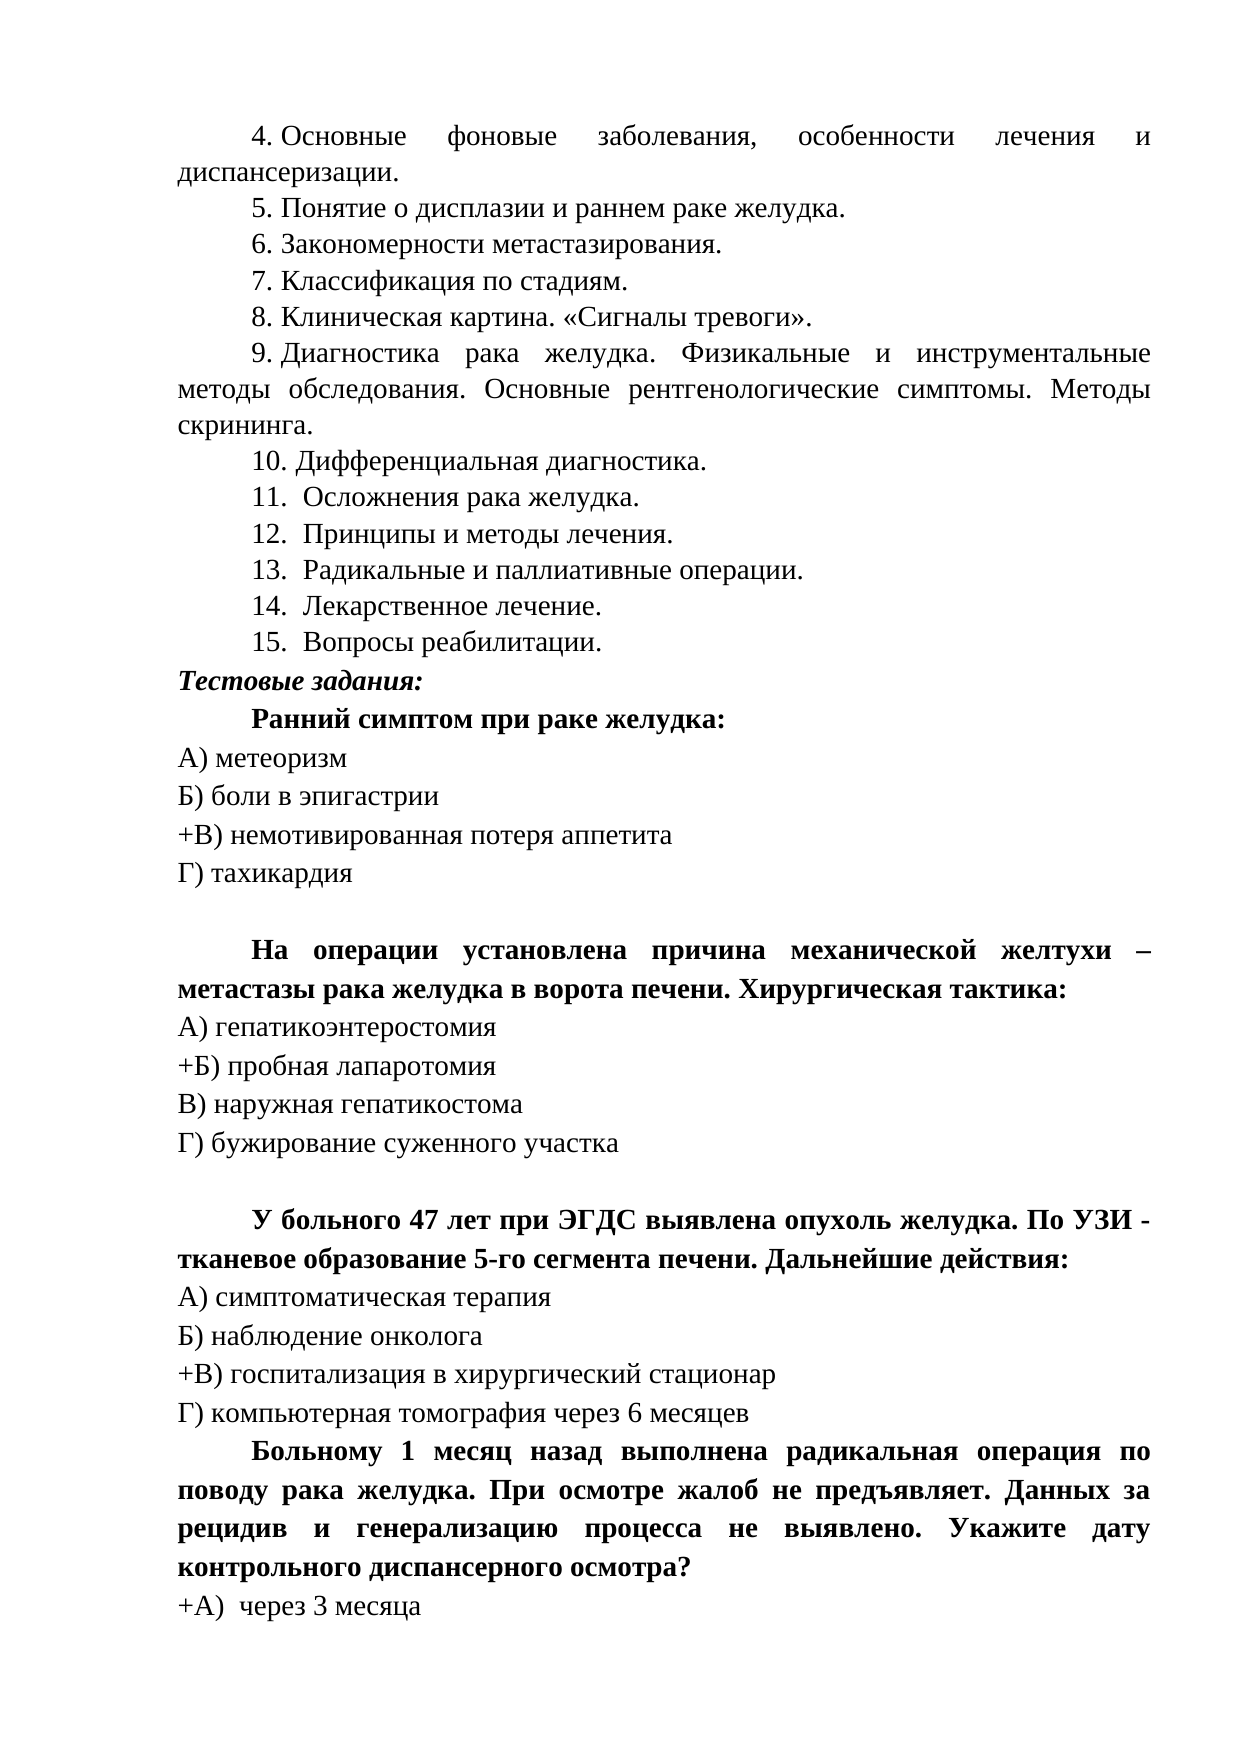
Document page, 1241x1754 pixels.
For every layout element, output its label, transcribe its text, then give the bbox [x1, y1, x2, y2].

list Понятие о дисплазии и раннем раке желудка. [177, 190, 1152, 224]
list Осложнения рака желудка. [177, 479, 1152, 513]
text +В) госпитализация в хирургический стационар [177, 1356, 1152, 1390]
list Клиническая картина. «Сигналы тревоги». [177, 299, 1152, 332]
list Радикальные и паллиативные операции. [177, 552, 1152, 585]
text Г) бужирование суженного участка [177, 1125, 1152, 1159]
text +А) через 3 месяца [177, 1588, 1152, 1621]
text Б) боли в эпигастрии [177, 778, 1152, 812]
text Больному 1 месяц назад выполнена радикальная операция по поводу рака желудка. При осмотре жалоб не предъявляет. Данных за рецидив и генерализацию процесса не выявлено. Укажите дату контрольного диспансерного осмотра? [177, 1433, 1152, 1583]
text А) гепатикоэнтеростомия [177, 1009, 1152, 1043]
text Тестовые задания: [177, 663, 1152, 696]
list Классификация по стадиям. [177, 263, 1152, 296]
text А) метеоризм [177, 740, 1152, 773]
list Закономерности метастазирования. [177, 227, 1152, 260]
text На операции установлена причина механической желтухи – метастазы рака желудка в ворота печени. Хирургическая тактика: [177, 932, 1152, 1004]
text А) симптоматическая терапия [177, 1279, 1152, 1313]
list Принципы и методы лечения. [177, 516, 1152, 549]
text +В) немотивированная потеря аппетита [177, 817, 1152, 850]
text Б) наблюдение онколога [177, 1318, 1152, 1351]
list Лекарственное лечение. [177, 588, 1152, 622]
list Вопросы реабилитации. [177, 624, 1152, 658]
text +Б) пробная лапаротомия [177, 1048, 1152, 1082]
text Г) тахикардия [177, 855, 1152, 889]
list Основные фоновые заболевания, особенности лечения и диспансеризации. [177, 118, 1152, 188]
list Дифференциальная диагностика. [177, 443, 1152, 477]
list Диагностика рака желудка. Физикальные и инструментальные методы обследования. Основные рентгенологические симптомы. Методы скрининга. [177, 335, 1152, 441]
text Г) компьютерная томография через 6 месяцев [177, 1395, 1152, 1428]
text В) наружная гепатикостома [177, 1087, 1152, 1120]
text У больного 47 лет при ЭГДС выявлена опухоль желудка. По УЗИ - тканевое образование 5-го сегмента печени. Дальнейшие действия: [177, 1202, 1152, 1274]
text Ранний симптом при раке желудка: [177, 701, 1152, 735]
